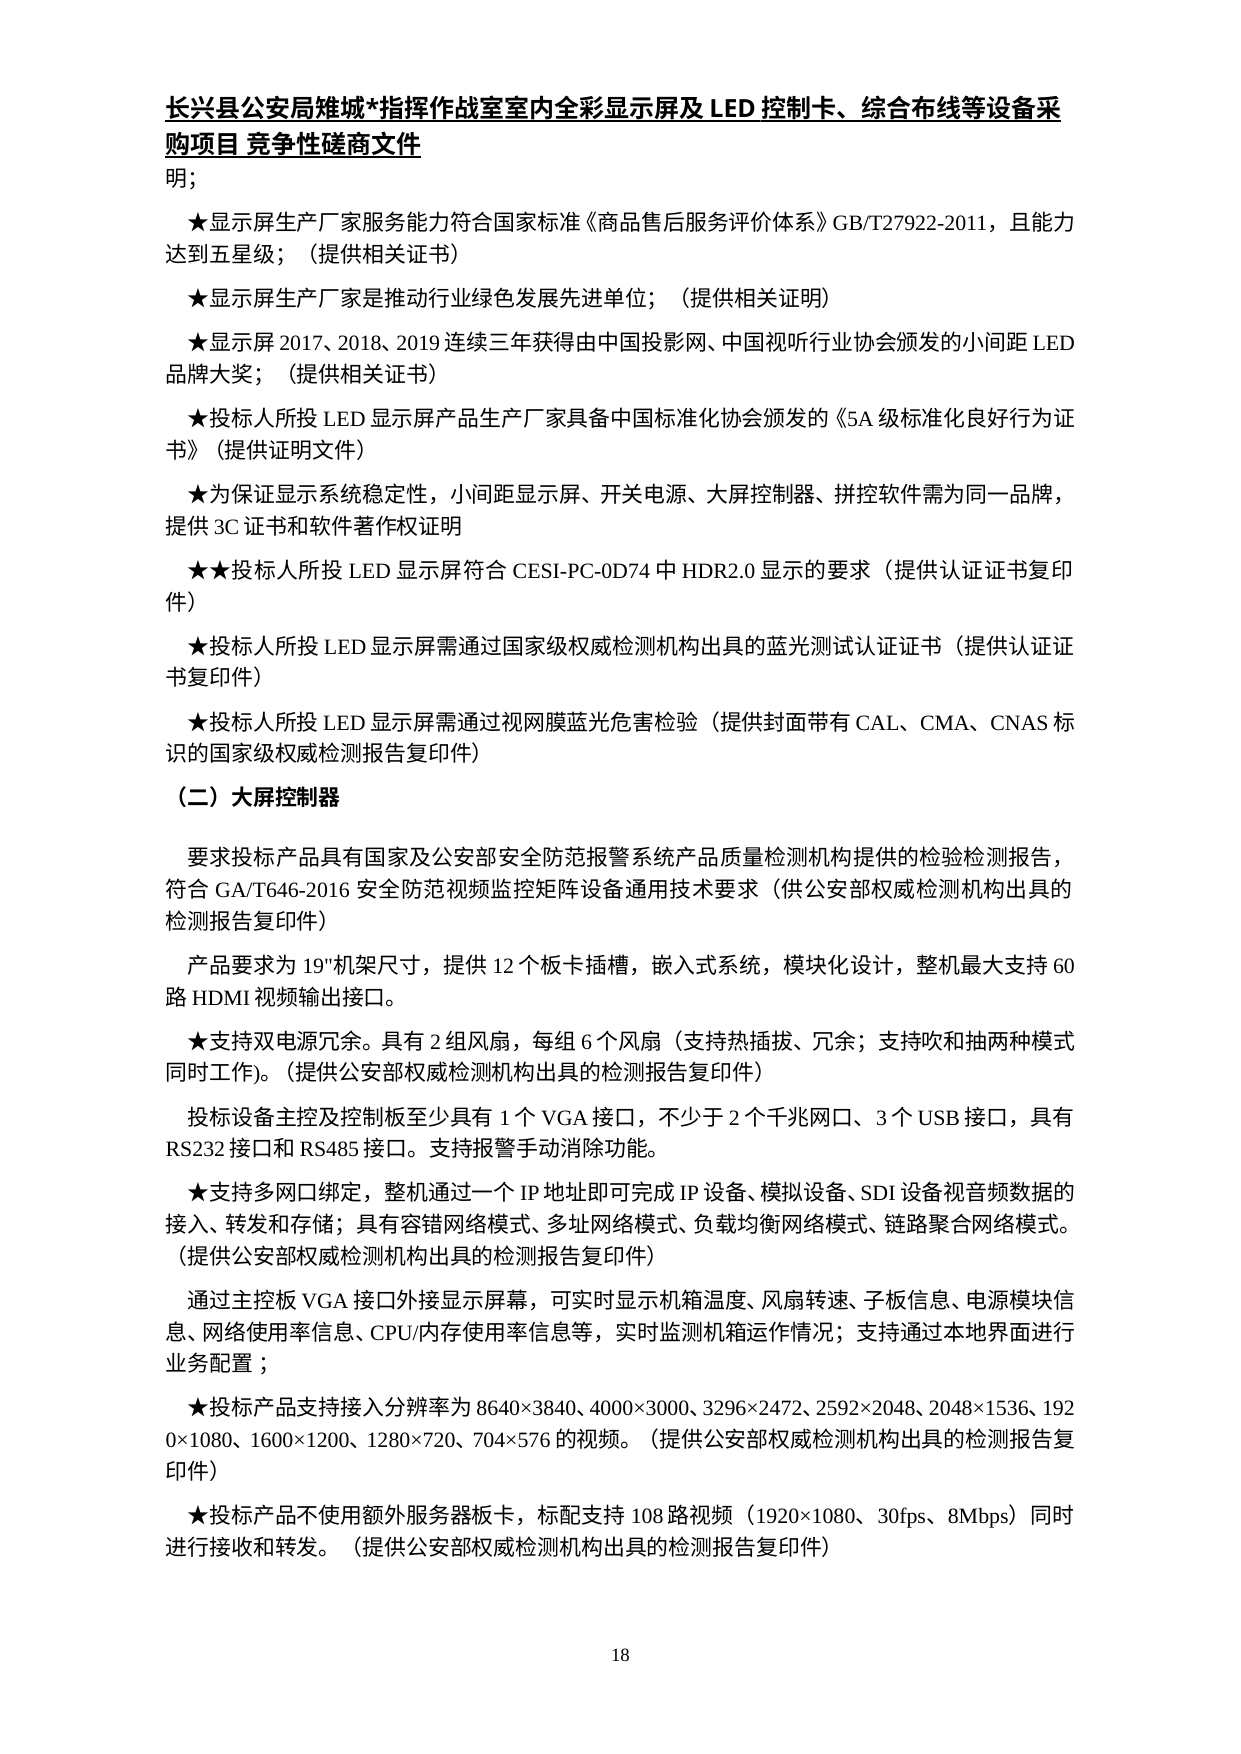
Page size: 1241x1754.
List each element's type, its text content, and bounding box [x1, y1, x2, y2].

text ★支持双电源冗余。具有2组风扇，每组6个风扇（支持热插拔、冗余；支持吹和抽两种模式同时工作)。（提供公安部权威检测机构出具的检测报告复印件） [165, 1099, 1075, 1163]
text ★★投标人所投LED显示屏符合CESI-PC-0D74中HDR2.0显示的要求（提供认证证书复印件） [165, 629, 1075, 692]
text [165, 161, 1075, 193]
text ★为保证显示系统稳定性，小间距显示屏、开关电源、大屏控制器、拼控软件需为同一品牌，提供3C证书和软件著作权证明 [165, 553, 1075, 616]
text ★支持多网口绑定，整机通过一个IP地址即可完成IP设备、模拟设备、SDI设备视音频数据的接入、转发和存储；具有容错网络模式、多址网络模式、负载均衡网络模式、链路聚合网络模式。（提供公安部权威检测机构出具的检测报告复印件） [165, 1251, 1075, 1346]
text ★显示屏2017、2018、2019连续三年获得由中国投影网、中国视听行业协会颁发的小间距LED品牌大奖；（提供相关证书） [165, 401, 1075, 464]
text ★显示屏生产厂家服务能力符合国家标准《商品售后服务评价体系》GB/T27922-2011，且能力达到五星级；（提供相关证书） [165, 281, 1075, 344]
text 投标设备主控及控制板至少具有1个VGA接口，不少于2个千兆网口、3个USB接口，具有RS232接口和RS485接口。支持报警手动消除功能。 [165, 1175, 1075, 1239]
text ★投标人所投LED显示屏需通过国家级权威检测机构出具的蓝光测试认证证书（提供认证证书复印件） [165, 704, 1075, 768]
text ★投标产品支持接入分辨率为8640×3840、4000×3000、3296×2472、2592×2048、2048×1536、1920×1080、1600×1200、1280×720、704×576的视频。（提供公安部权威检测机构出具的检测报告复印件） [165, 1466, 1075, 1561]
text 要求投标产品具有国家及公安部安全防范报警系统产品质量检测机构提供的检验检测报告，符合GA/T646-2016 安全防范视频监控矩阵设备通用技术要求（供公安部权威检测机构出具的检测报告复印件） [165, 916, 1075, 1011]
text ★为了保证产品软件成熟稳定可靠，显示屏生产厂家已达到CMMI成熟度5级，提供证书证明； [165, 205, 1075, 269]
text ★投标人所投LED显示屏需通过视网膜蓝光危害检验（提供封面带有CAL、CMA、CNAS标识的国家级权威检测报告复印件） [165, 780, 1075, 844]
text ★投标人所投LED显示屏产品生产厂家具备中国标准化协会颁发的《5A级标准化良好行为证书》（提供证明文件） [165, 477, 1075, 540]
text ★显示屏生产厂家是推动行业绿色发展先进单位；（提供相关证明） [165, 357, 1075, 389]
text 通过主控板VGA接口外接显示屏幕，可实时显示机箱温度、风扇转速、子板信息、电源模块信息、网络使用率信息、CPU/内存使用率信息等，实时监测机箱运作情况；支持通过本地界面进行业务配置 ； [165, 1359, 1075, 1454]
list （二）大屏控制器 [165, 856, 1075, 888]
text 产品要求为19"机架尺寸，提供12个板卡插槽，嵌入式系统，模块化设计，整机最大支持60路HDMI视频输出接口。 [165, 1024, 1075, 1087]
